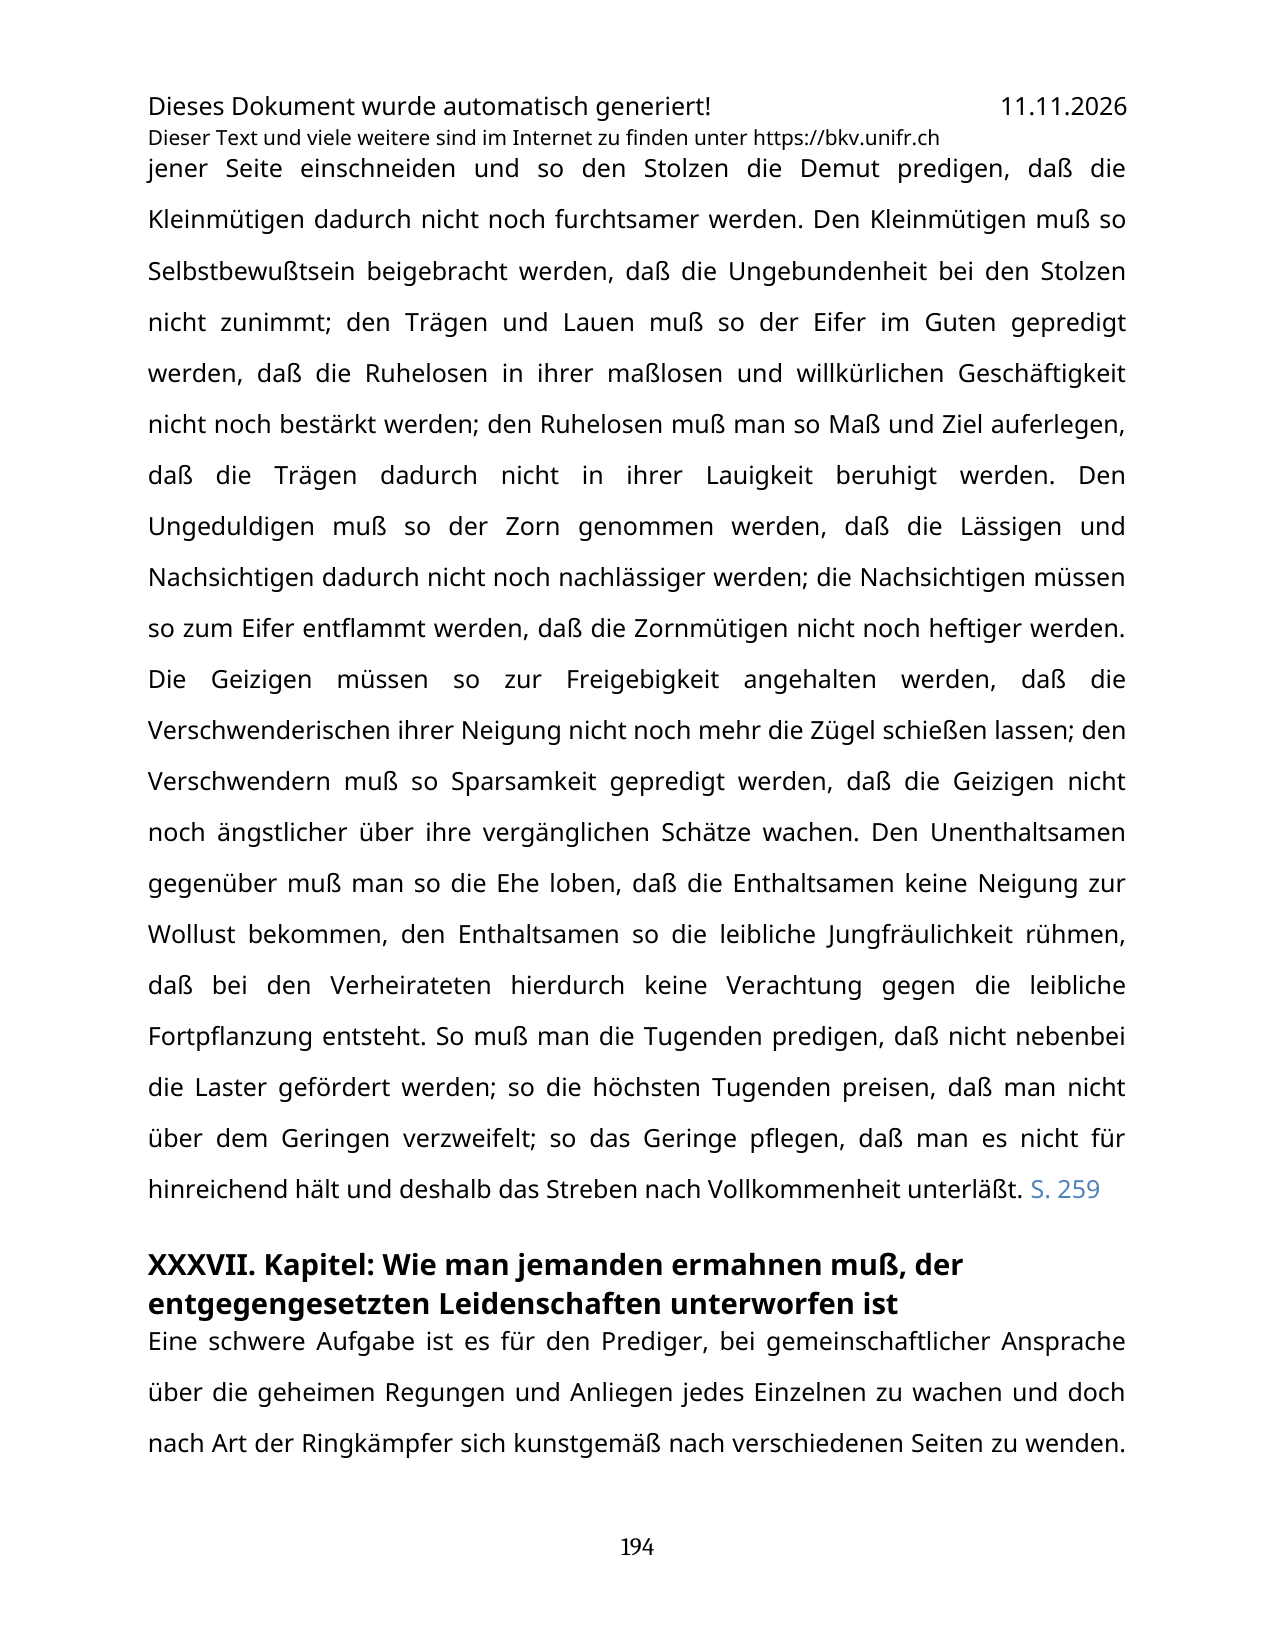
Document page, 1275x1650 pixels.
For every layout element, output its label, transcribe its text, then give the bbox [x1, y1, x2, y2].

subtitle XXXVII. Kapitel: Wie man jemanden ermahnen muß, der entgegengesetzten Leidenschaften unterworfen ist [148, 1244, 1127, 1323]
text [148, 151, 1127, 1206]
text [148, 1323, 1127, 1459]
